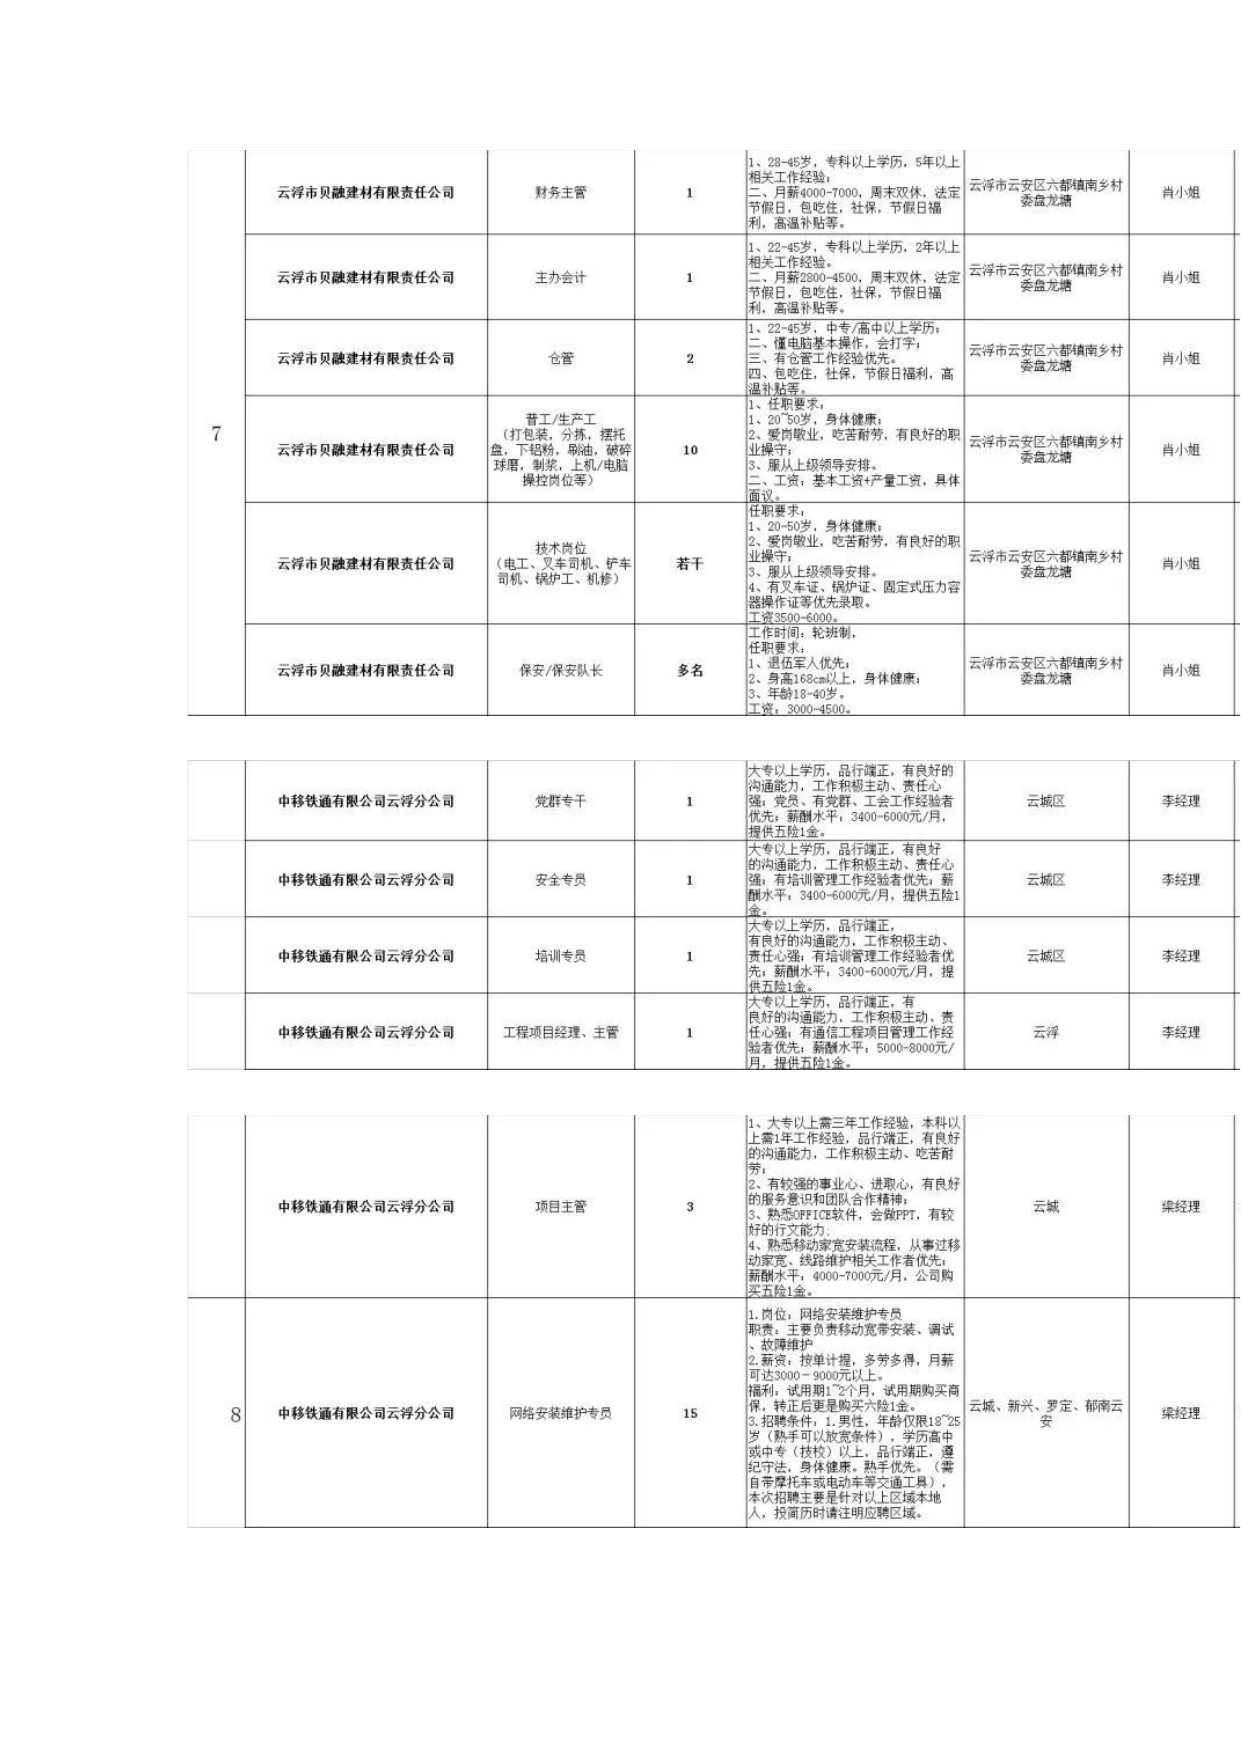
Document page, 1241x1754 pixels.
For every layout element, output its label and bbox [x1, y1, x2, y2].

picture [187, 1115, 1241, 1528]
picture [187, 150, 1241, 716]
picture [187, 760, 1241, 1070]
